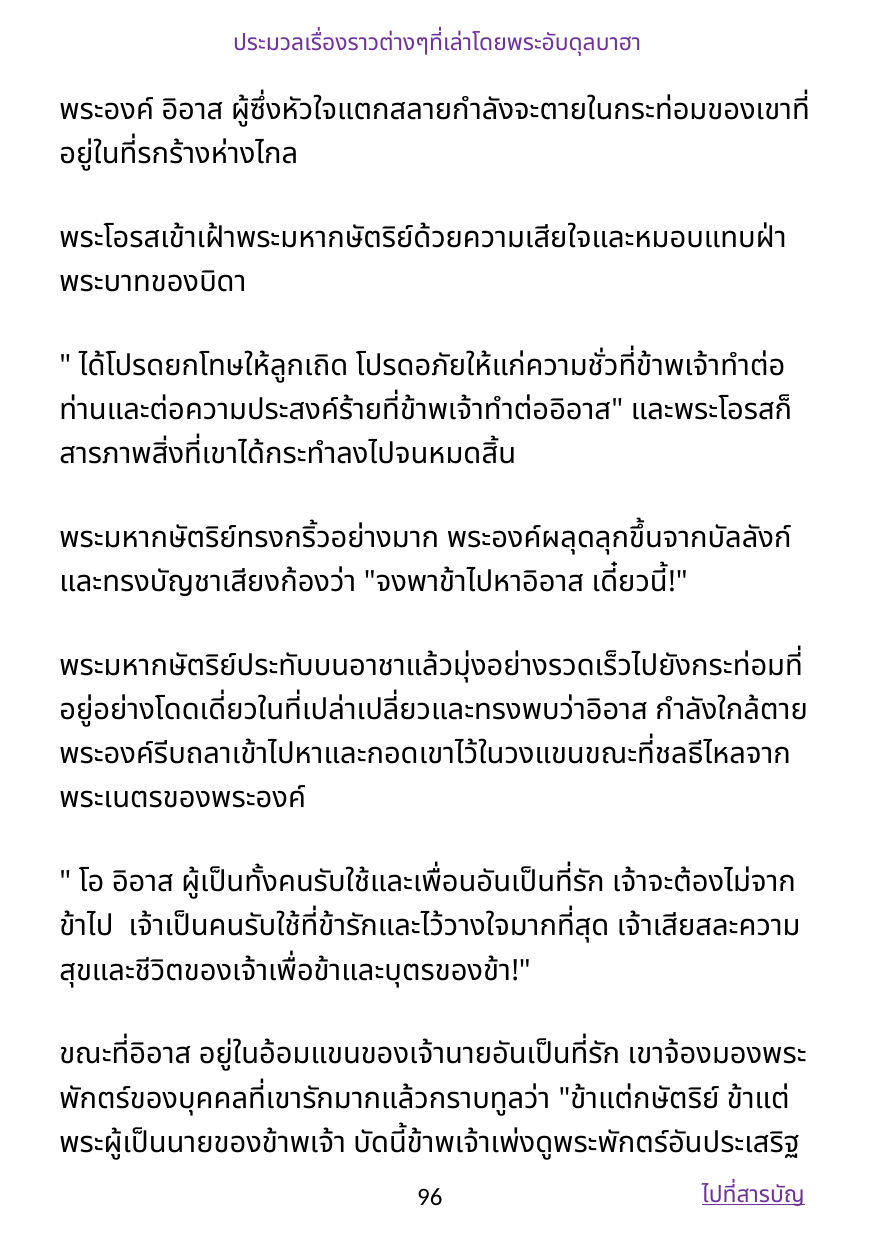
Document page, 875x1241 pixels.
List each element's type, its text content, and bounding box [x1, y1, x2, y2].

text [59, 89, 815, 177]
text " ได้โปรดยกโทษให้ลูกเถิด โปรดอภัยให้แก่ความชั่วที่ข้าพเจ้าทำต่อท่านและต่อความประสงค์ร้ายที่ข้าพเจ้าทำต่ออิอาส" และพระโอรสก็สารภาพสิ่งที่เขาได้กระทำลงไปจนหมดสิ้น [59, 344, 815, 477]
text พระโอรสเข้าเฝ้าพระมหากษัตริย์ด้วยความเสียใจและหมอบแทบฝ่าพระบาทของบิดา [59, 216, 815, 304]
text พระมหากษัตริย์ประทับบนอาชาแล้วมุ่งอย่างรวดเร็วไปยังกระท่อมที่อยู่อย่างโดดเดี่ยวในที่เปล่าเปลี่ยวและทรงพบว่าอิอาส กำลังใกล้ตาย พระองค์รีบถลาเข้าไปหาและกอดเขาไว้ในวงแขนขณะที่ชลธีไหลจากพระเนตรของพระองค์ [59, 644, 815, 821]
text " โอ อิอาส ผู้เป็นทั้งคนรับใช้และเพื่อนอันเป็นที่รัก เจ้าจะต้องไม่จากข้าไป เจ้าเป็นคนรับใช้ที่ข้ารักและไว้วางใจมากที่สุด เจ้าเสียสละความสุขและชีวิตของเจ้าเพื่อข้าและบุตรของข้า!" [59, 861, 815, 993]
text พระมหากษัตริย์ทรงกริ้วอย่างมาก พระองค์ผลุดลุกขึ้นจากบัลลังก์และทรงบัญชาเสียงก้องว่า "จงพาข้าไปหาอิอาส เดี๋ยวนี้!" [59, 517, 815, 605]
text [59, 1033, 815, 1165]
